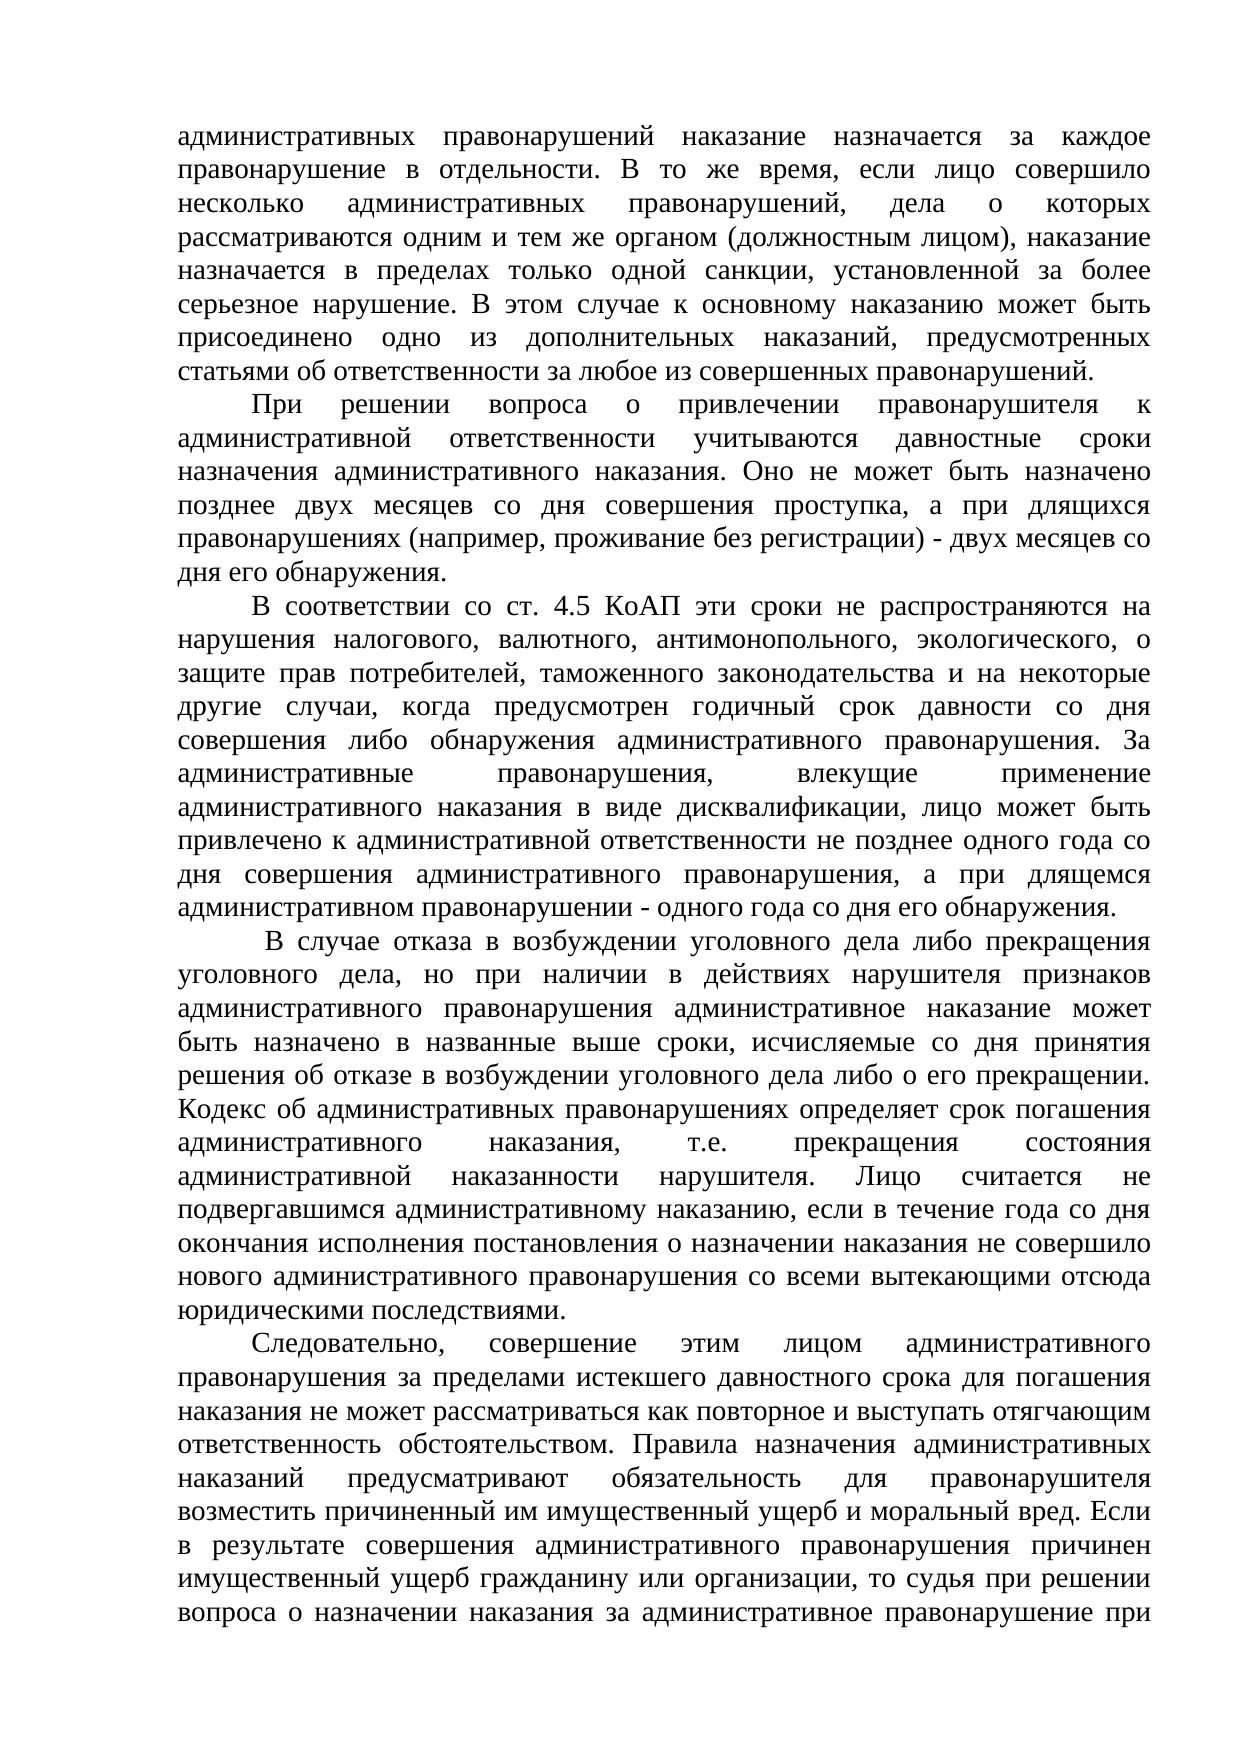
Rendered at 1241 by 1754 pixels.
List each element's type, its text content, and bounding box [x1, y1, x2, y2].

text При решении вопроса о привлечении правонарушителя к административной ответственности учитываются давностные сроки назначения административного наказания. Оно не может быть назначено позднее двух месяцев со дня совершения проступка, а при длящихся правонарушениях (например, проживание без регистрации) - двух месяцев со дня его обнаружения. [177, 386, 1152, 588]
text В соответствии со ст. 4.5 КоАП эти сроки не распространяются на нарушения налогового, валютного, антимонопольного, экологического, о защите прав потребителей, таможенного законодательства и на некоторые другие случаи, когда предусмотрен годичный срок давности со дня совершения либо обнаружения административного правонарушения. За административные правонарушения, влекущие применение административного наказания в виде дисквалификации, лицо может быть привлечено к административной ответственности не позднее одного года со дня совершения административного правонарушения, а при длящемся административном правонарушении - одного года со дня его обнаружения. [177, 588, 1152, 923]
text В случае отказа в возбуждении уголовного дела либо прекращения уголовного дела, но при наличии в действиях нарушителя признаков административного правонарушения административное наказание может быть назначено в названные выше сроки, исчисляемые со дня принятия решения об отказе в возбуждении уголовного дела либо о его прекращении. Кодекс об административных правонарушениях определяет срок погашения административного наказания, т.е. прекращения состояния административной наказанности нарушителя. Лицо считается не подвергавшимся административному наказанию, если в течение года со дня окончания исполнения постановления о назначении наказания не совершило нового административного правонарушения со всеми вытекающими отсюда юридическими последствиями. [177, 923, 1152, 1326]
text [177, 1326, 1152, 1627]
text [177, 118, 1152, 386]
